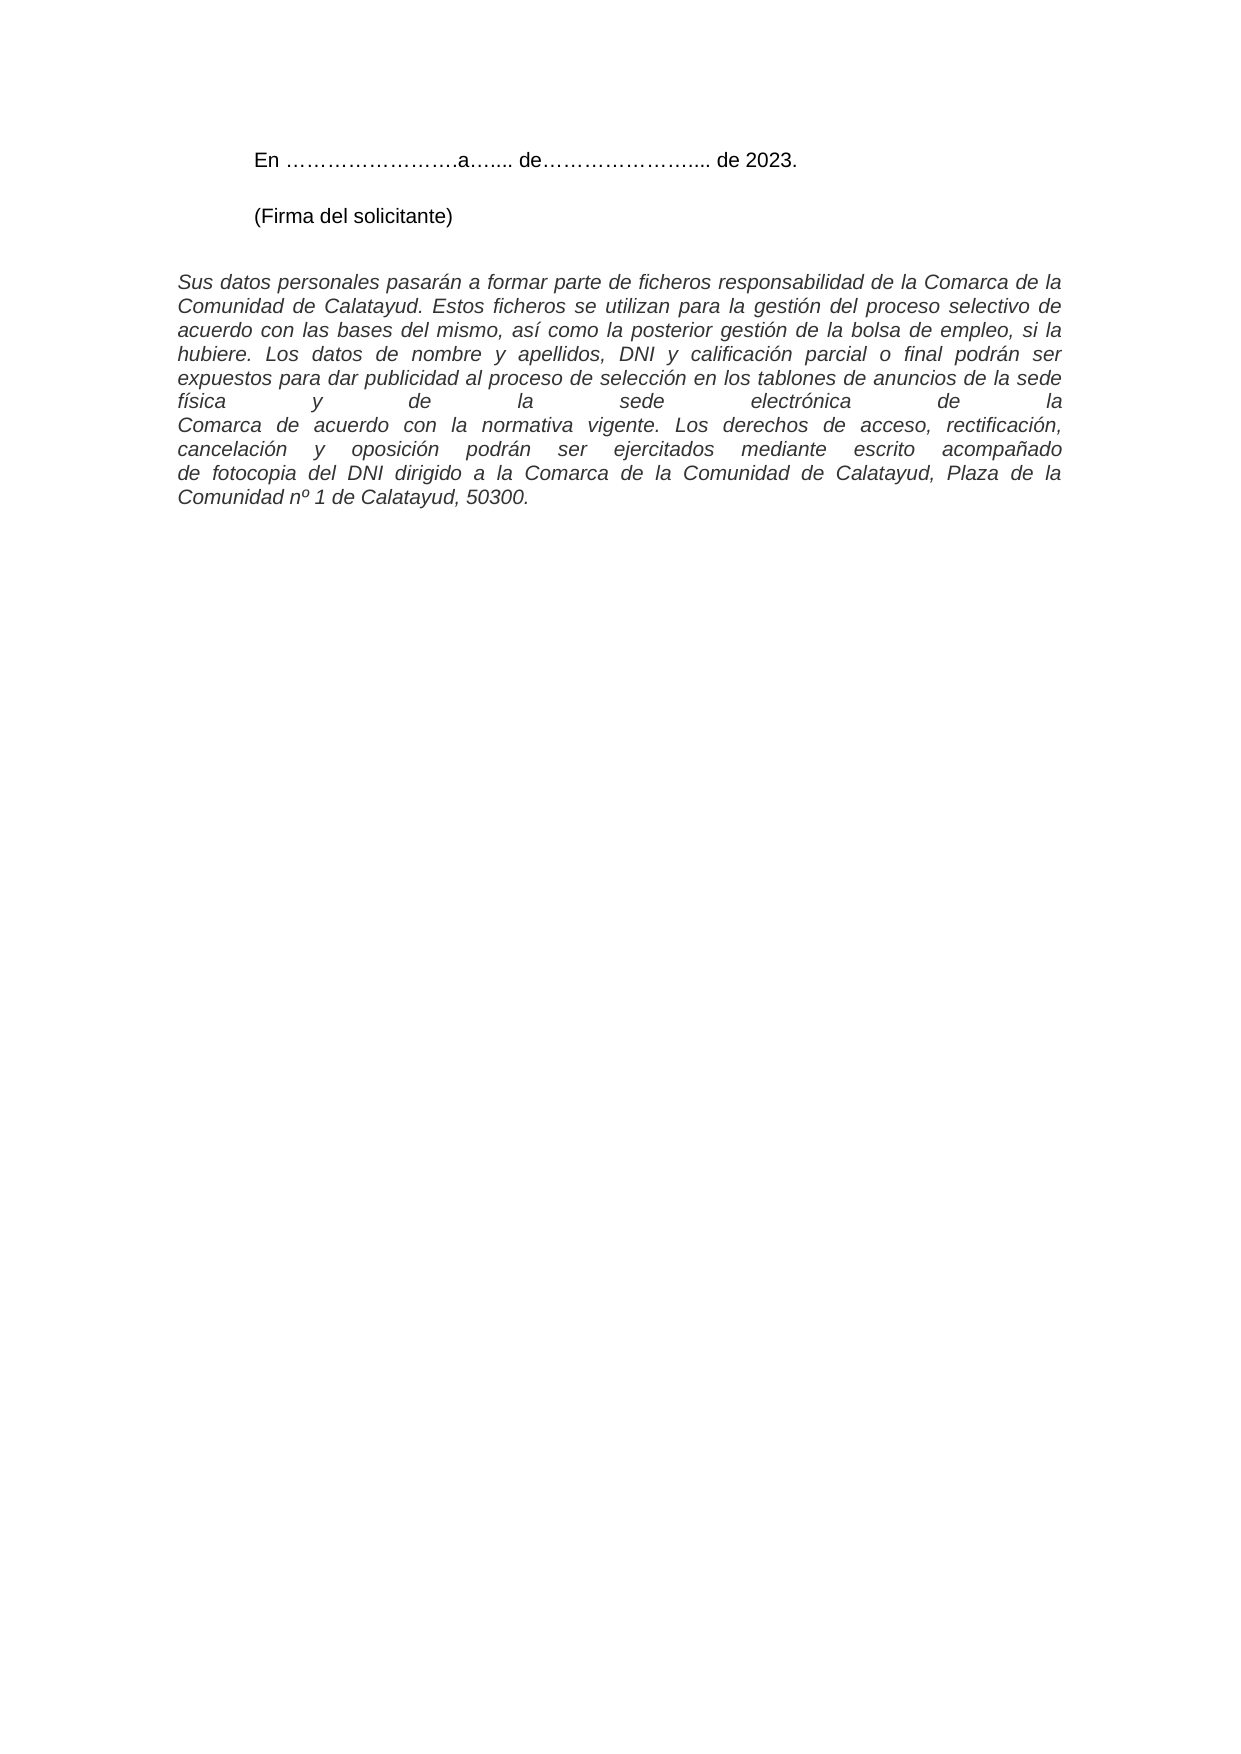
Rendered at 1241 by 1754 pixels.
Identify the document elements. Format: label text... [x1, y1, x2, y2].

text (Firma del solicitante) [254, 204, 1116, 228]
text Sus datos personales pasarán a formar parte de ficheros responsabilidad de la Comarca de la Comunidad de Calatayud. Estos ficheros se utilizan para la gestión del proceso selectivo de acuerdo con las bases del mismo, así como la posterior gestión de la bolsa de empleo, si la hubiere. Los datos de nombre y apellidos, DNI y calificación parcial o final podrán ser expuestos para dar publicidad al proceso de selección en los tablones de anuncios de la sede física y de la sede electrónica de la Comarca de acuerdo con la normativa vigente. Los derechos de acceso, rectificación, cancelación y oposición podrán ser ejercitados mediante escrito acompañado de fotocopia del DNI dirigido a la Comarca de la Comunidad de Calatayud, Plaza de la Comunidad nº 1 de Calatayud, 50300. [177, 269, 1063, 509]
text En …………………….a….... de………………….... de 2023. [254, 148, 1116, 172]
